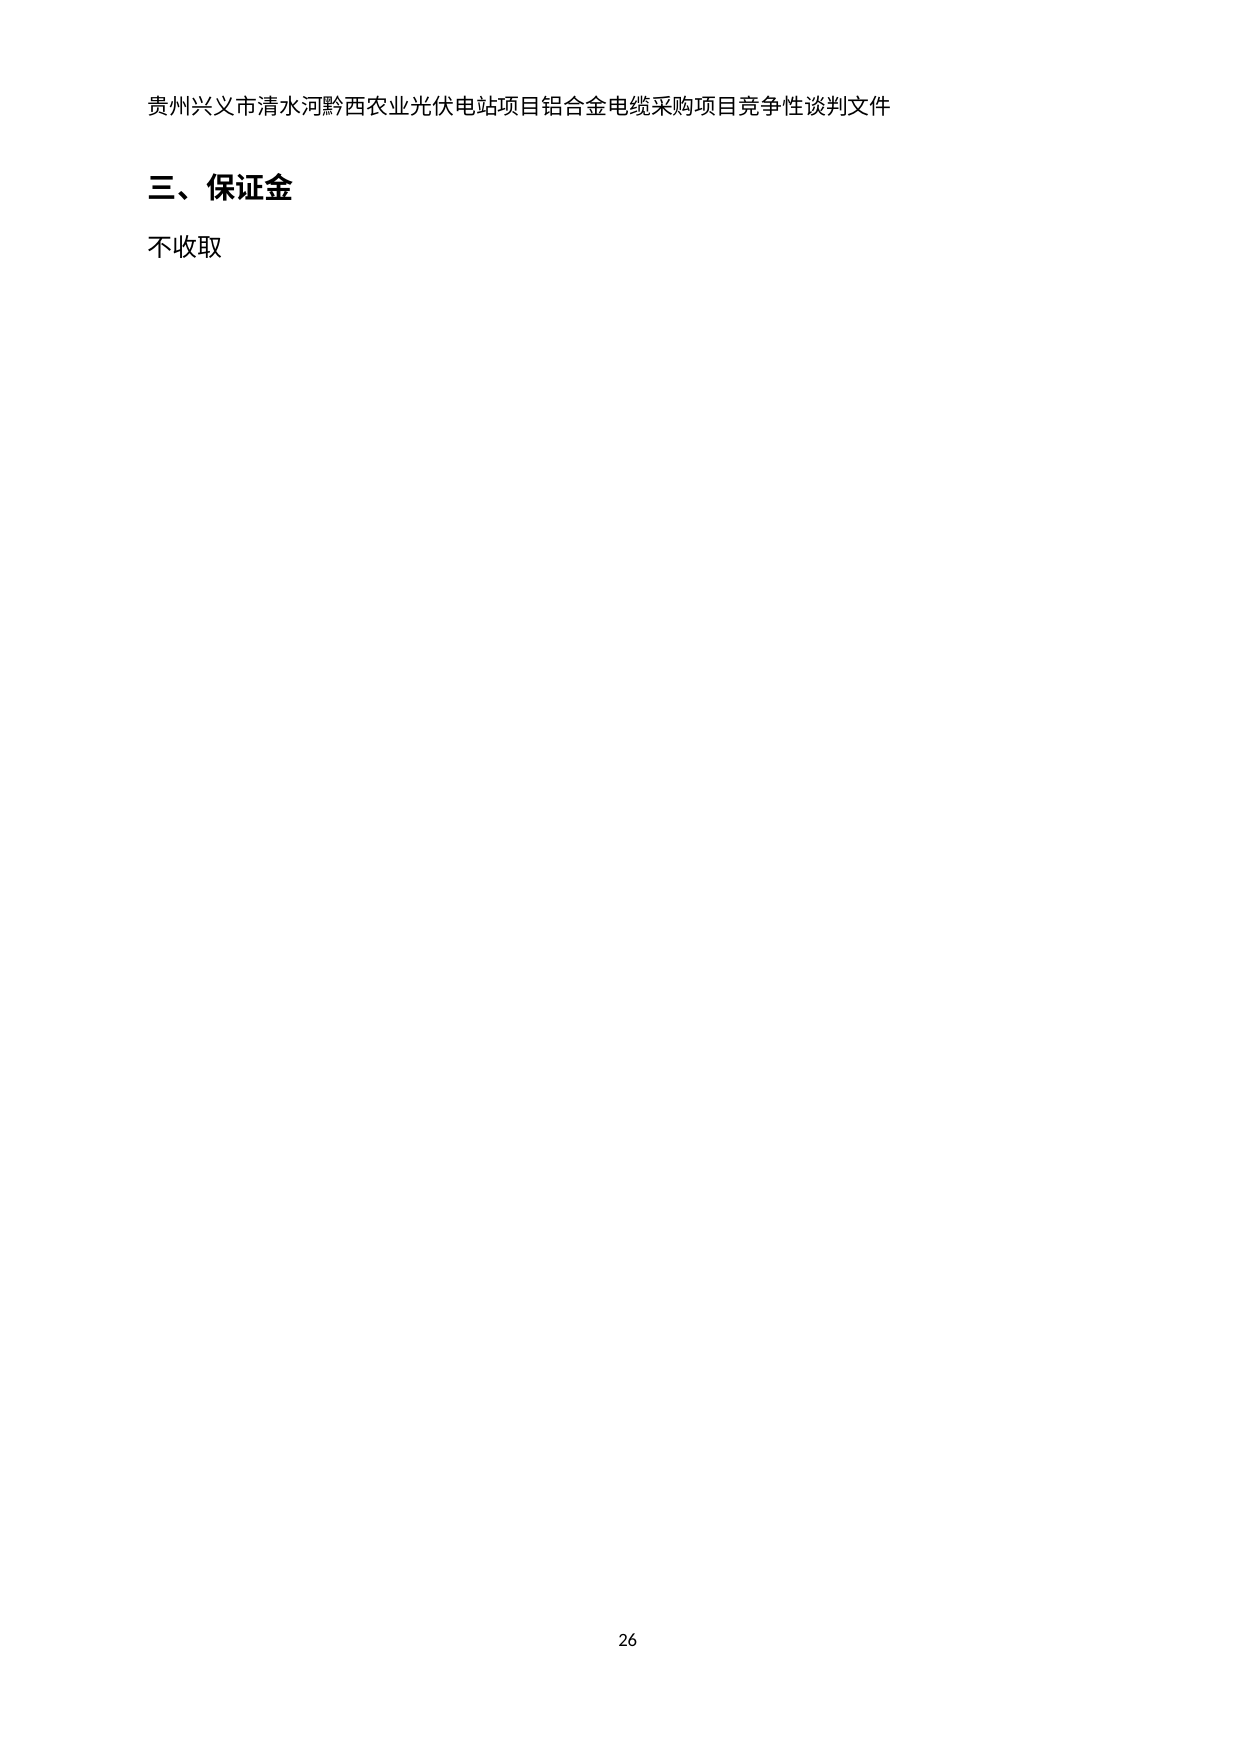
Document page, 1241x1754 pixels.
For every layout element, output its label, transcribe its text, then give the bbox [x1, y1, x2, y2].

subtitle 三、保证金 [148, 164, 1107, 206]
text 不收取 [148, 228, 1107, 264]
